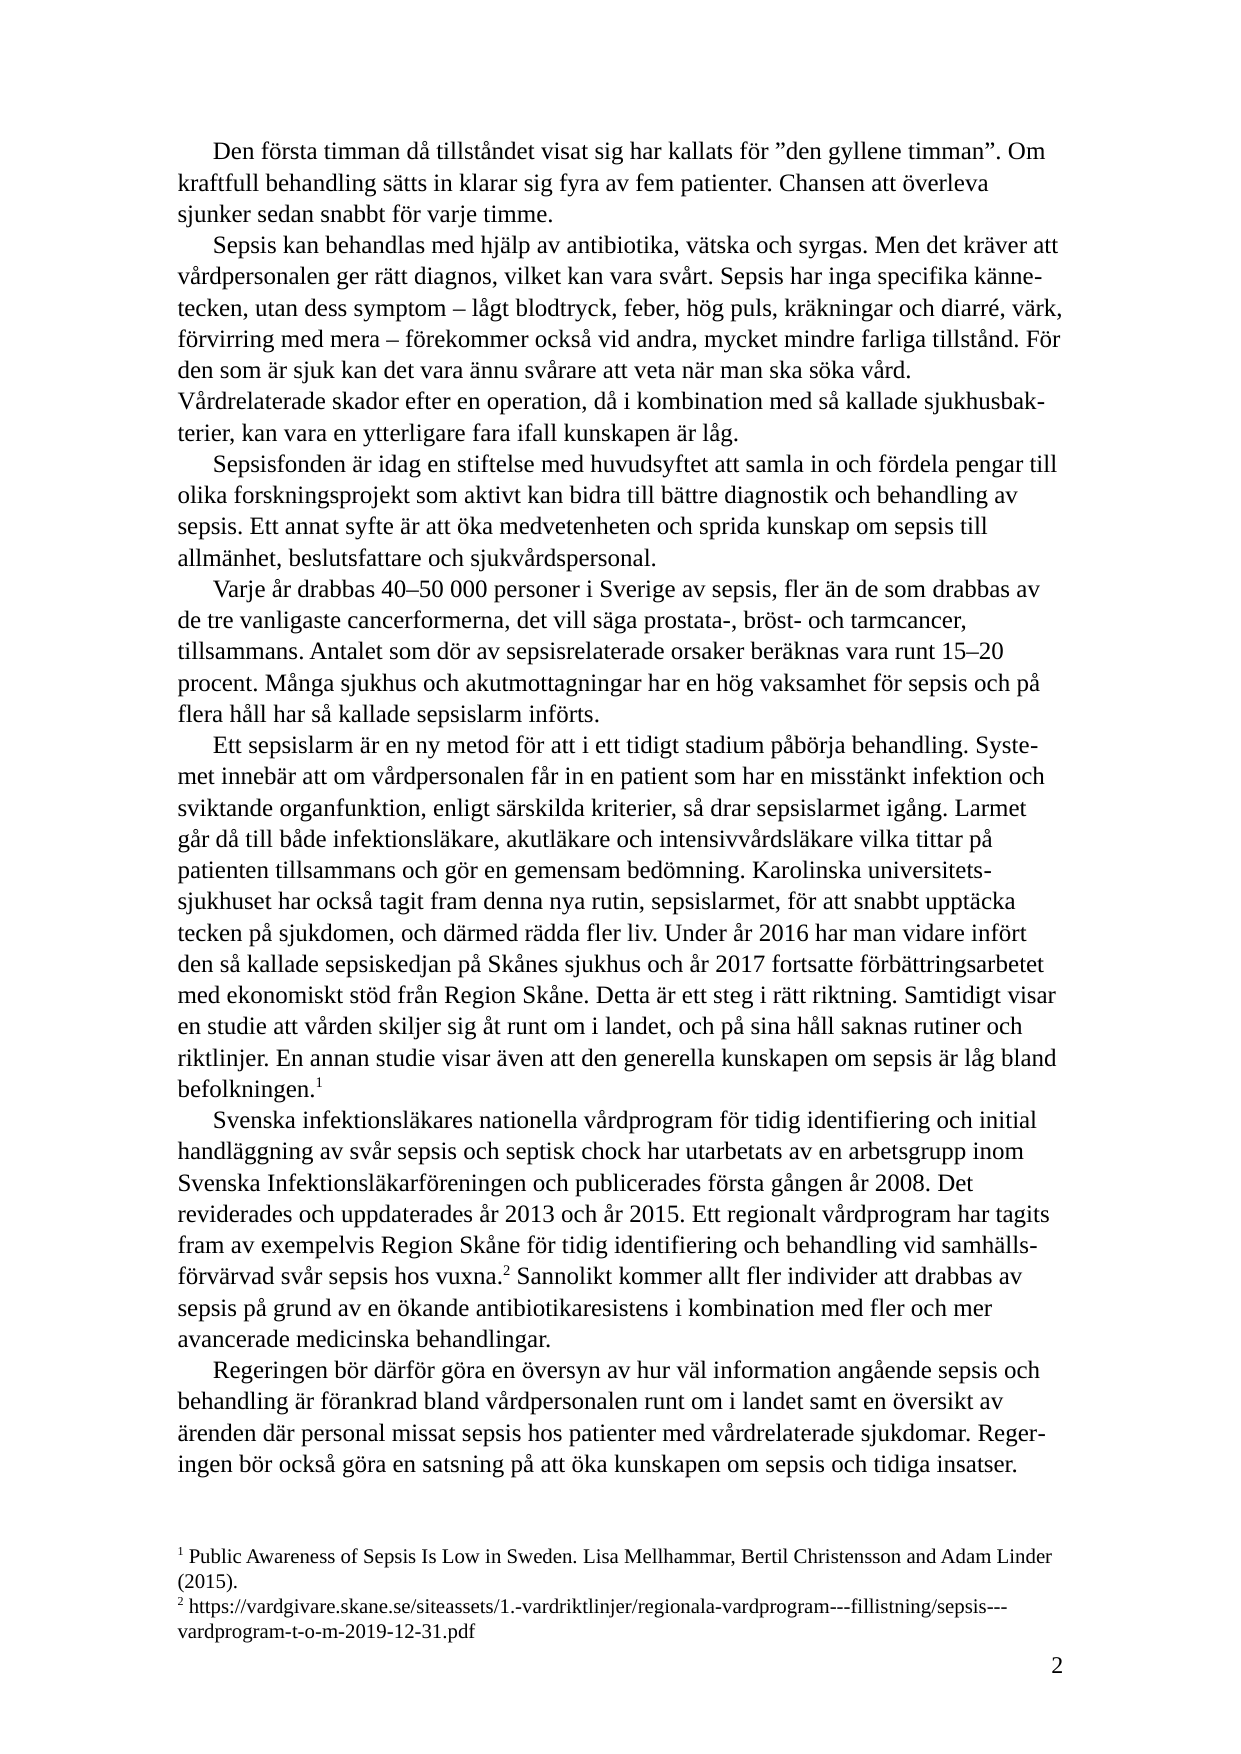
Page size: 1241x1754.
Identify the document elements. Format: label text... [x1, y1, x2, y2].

text Varje år drabbas 40–50 000 personer i Sverige av sepsis, fler än de som drabbas av de tre vanligaste cancerformerna, det vill säga prostata-, bröst- och tarmcancer, tillsammans. Antalet som dör av sepsisrelaterade orsaker beräknas vara runt 15–20 procent. Många sjukhus och akutmottagningar har en hög vaksamhet för sepsis och på flera håll har så kallade sepsislarm införts. [177, 571, 1063, 728]
text Sepsisfonden är idag en stiftelse med huvudsyftet att samla in och fördela pengar till olika forskningsprojekt som aktivt kan bidra till bättre diagnostik och behandling av sepsis. Ett annat syfte är att öka medvetenheten och sprida kunskap om sepsis till allmänhet, beslutsfattare och sjukvårdspersonal. [177, 446, 1063, 571]
text Ett sepsislarm är en ny metod för att i ett tidigt stadium påbörja behandling. Systemet innebär att om vårdpersonalen får in en patient som har en misstänkt infektion och sviktande organfunktion, enligt särskilda kriterier, så drar sepsislarmet igång. Larmet går då till både infektionsläkare, akutläkare och intensivvårdsläkare vilka tittar på patienten tillsammans och gör en gemensam bedömning. Karolinska universitetssjukhuset har också tagit fram denna nya rutin, sepsislarmet, för att snabbt upptäcka tecken på sjukdomen, och därmed rädda fler liv. Under år 2016 har man vidare infört den så kallade sepsiskedjan på Skånes sjukhus och år 2017 fortsatte förbättringsarbetet med ekonomiskt stöd från Region Skåne. Detta är ett steg i rätt riktning. Samtidigt visar en studie att vården skiljer sig åt runt om i landet, och på sina håll saknas rutiner och riktlinjer. En annan studie visar även att den generella kunskapen om sepsis är låg bland befolkningen. [177, 728, 1063, 1103]
text Svenska infektionsläkares nationella vårdprogram för tidig identifiering och initial handläggning av svår sepsis och septisk chock har utarbetats av en arbetsgrupp inom Svenska Infektionsläkarföreningen och publicerades första gången år 2008. Det reviderades och uppdaterades år 2013 och år 2015. Ett regionalt vårdprogram har tagits fram av exempelvis Region Skåne för tidig identifiering och behandling vid samhällsförvärvad svår sepsis hos vuxna. Sannolikt kommer allt fler individer att drabbas av sepsis på grund av en ökande antibiotikaresistens i kombination med fler och mer avancerade medicinska behandlingar. [177, 1103, 1063, 1353]
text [177, 1353, 1063, 1478]
text Den första timman då tillståndet visat sig har kallats för ”den gyllene timman”. Om kraftfull behandling sätts in klarar sig fyra av fem patienter. Chansen att överleva sjunker sedan snabbt för varje timme. [177, 134, 1063, 228]
text Sepsis kan behandlas med hjälp av antibiotika, vätska och syrgas. Men det kräver att vårdpersonalen ger rätt diagnos, vilket kan vara svårt. Sepsis har inga specifika kännetecken, utan dess symptom – lågt blodtryck, feber, hög puls, kräkningar och diarré, värk, förvirring med mera – förekommer också vid andra, mycket mindre farliga tillstånd. För den som är sjuk kan det vara ännu svårare att veta när man ska söka vård. Vårdrelaterade skador efter en operation, då i kombination med så kallade sjukhusbakterier, kan vara en ytterligare fara ifall kunskapen är låg. [177, 228, 1063, 446]
